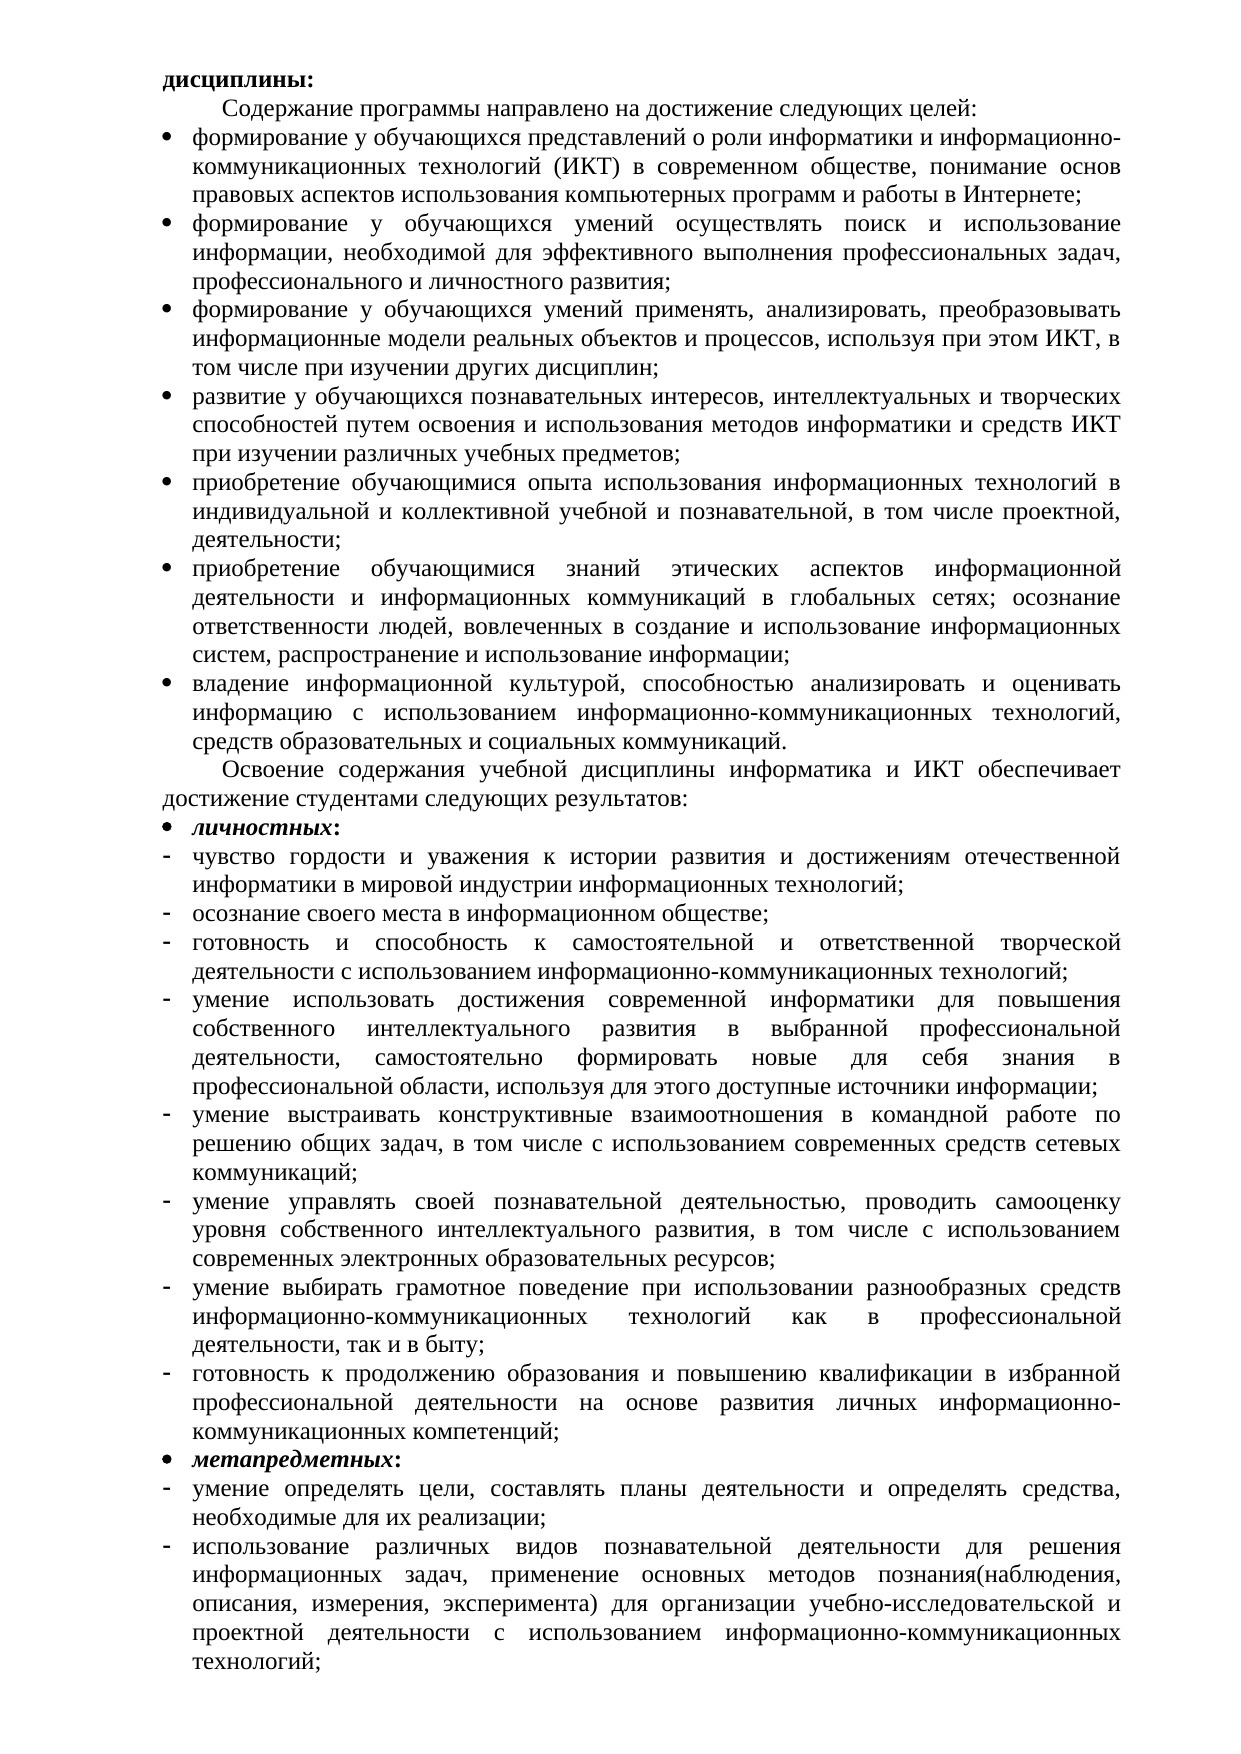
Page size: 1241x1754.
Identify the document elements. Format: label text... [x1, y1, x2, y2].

list владение информационной культурой, способностью анализировать и оценивать информацию с использованием информационно-коммуникационных технологий, средств образовательных и социальных коммуникаций. [162, 668, 1122, 754]
text Освоение содержания учебной дисциплины информатика и ИКТ обеспечивает достижение студентами следующих результатов: [162, 754, 1122, 812]
list формирование у обучающихся представлений о роли информатики и информационно-коммуникационных технологий (ИКТ) в современном обществе, понимание основ правовых аспектов использования компьютерных программ и работы в Интернете; [162, 122, 1122, 208]
list готовность и способность к самостоятельной и ответственной творческой деятельности с использованием информационно-коммуникационных технологий; [162, 927, 1122, 984]
list формирование у обучающихся умений осуществлять поиск и использование информации, необходимой для эффективного выполнения профессиональных задач, профессионального и личностного развития; [162, 208, 1122, 294]
list умение использовать достижения современной информатики для повышения собственного интеллектуального развития в выбранной профессиональной деятельности, самостоятельно формировать новые для себя знания в профессиональной области, используя для этого доступные источники информации; [162, 984, 1122, 1099]
list осознание своего места в информационном обществе; [162, 898, 1122, 927]
text Содержание программы направлено на достижение следующих целей: [162, 93, 1122, 122]
list личностных: [162, 812, 1122, 841]
list приобретение обучающимися знаний этических аспектов информационной деятельности и информационных коммуникаций в глобальных сетях; осознание ответственности людей, вовлеченных в создание и использование информационных систем, распространение и использование информации; [162, 553, 1122, 668]
list умение выбирать грамотное поведение при использовании разнообразных средств информационно-коммуникационных технологий как в профессиональной деятельности, так и в быту; [162, 1272, 1122, 1358]
list умение определять цели, составлять планы деятельности и определять средства, необходимые для их реализации; [162, 1473, 1122, 1531]
list развитие у обучающихся познавательных интересов, интеллектуальных и творческих способностей путем освоения и использования методов информатики и средств ИКТ при изучении различных учебных предметов; [162, 381, 1122, 467]
list использование различных видов познавательной деятельности для решения информационных задач, применение основных методов познания(наблюдения, описания, измерения, эксперимента) для организации учебно-исследовательской и проектной деятельности с использованием информационно-коммуникационных технологий; [162, 1531, 1122, 1674]
list приобретение обучающимися опыта использования информационных технологий в индивидуальной и коллективной учебной и познавательной, в том числе проектной, деятельности; [162, 467, 1122, 553]
list умение управлять своей познавательной деятельностью, проводить самооценку уровня собственного интеллектуального развития, в том числе с использованием современных электронных образовательных ресурсов; [162, 1186, 1122, 1272]
list чувство гордости и уважения к истории развития и достижениям отечественной информатики в мировой индустрии информационных технологий; [162, 841, 1122, 898]
text дисциплины: [162, 64, 1122, 93]
list готовность к продолжению образования и повышению квалификации в избранной профессиональной деятельности на основе развития личных информационно-коммуникационных компетенций; [162, 1358, 1122, 1444]
list метапредметных: [162, 1444, 1122, 1473]
list умение выстраивать конструктивные взаимоотношения в командной работе по решению общих задач, в том числе с использованием современных средств сетевых коммуникаций; [162, 1099, 1122, 1186]
list формирование у обучающихся умений применять, анализировать, преобразовывать информационные модели реальных объектов и процессов, используя при этом ИКТ, в том числе при изучении других дисциплин; [162, 294, 1122, 381]
